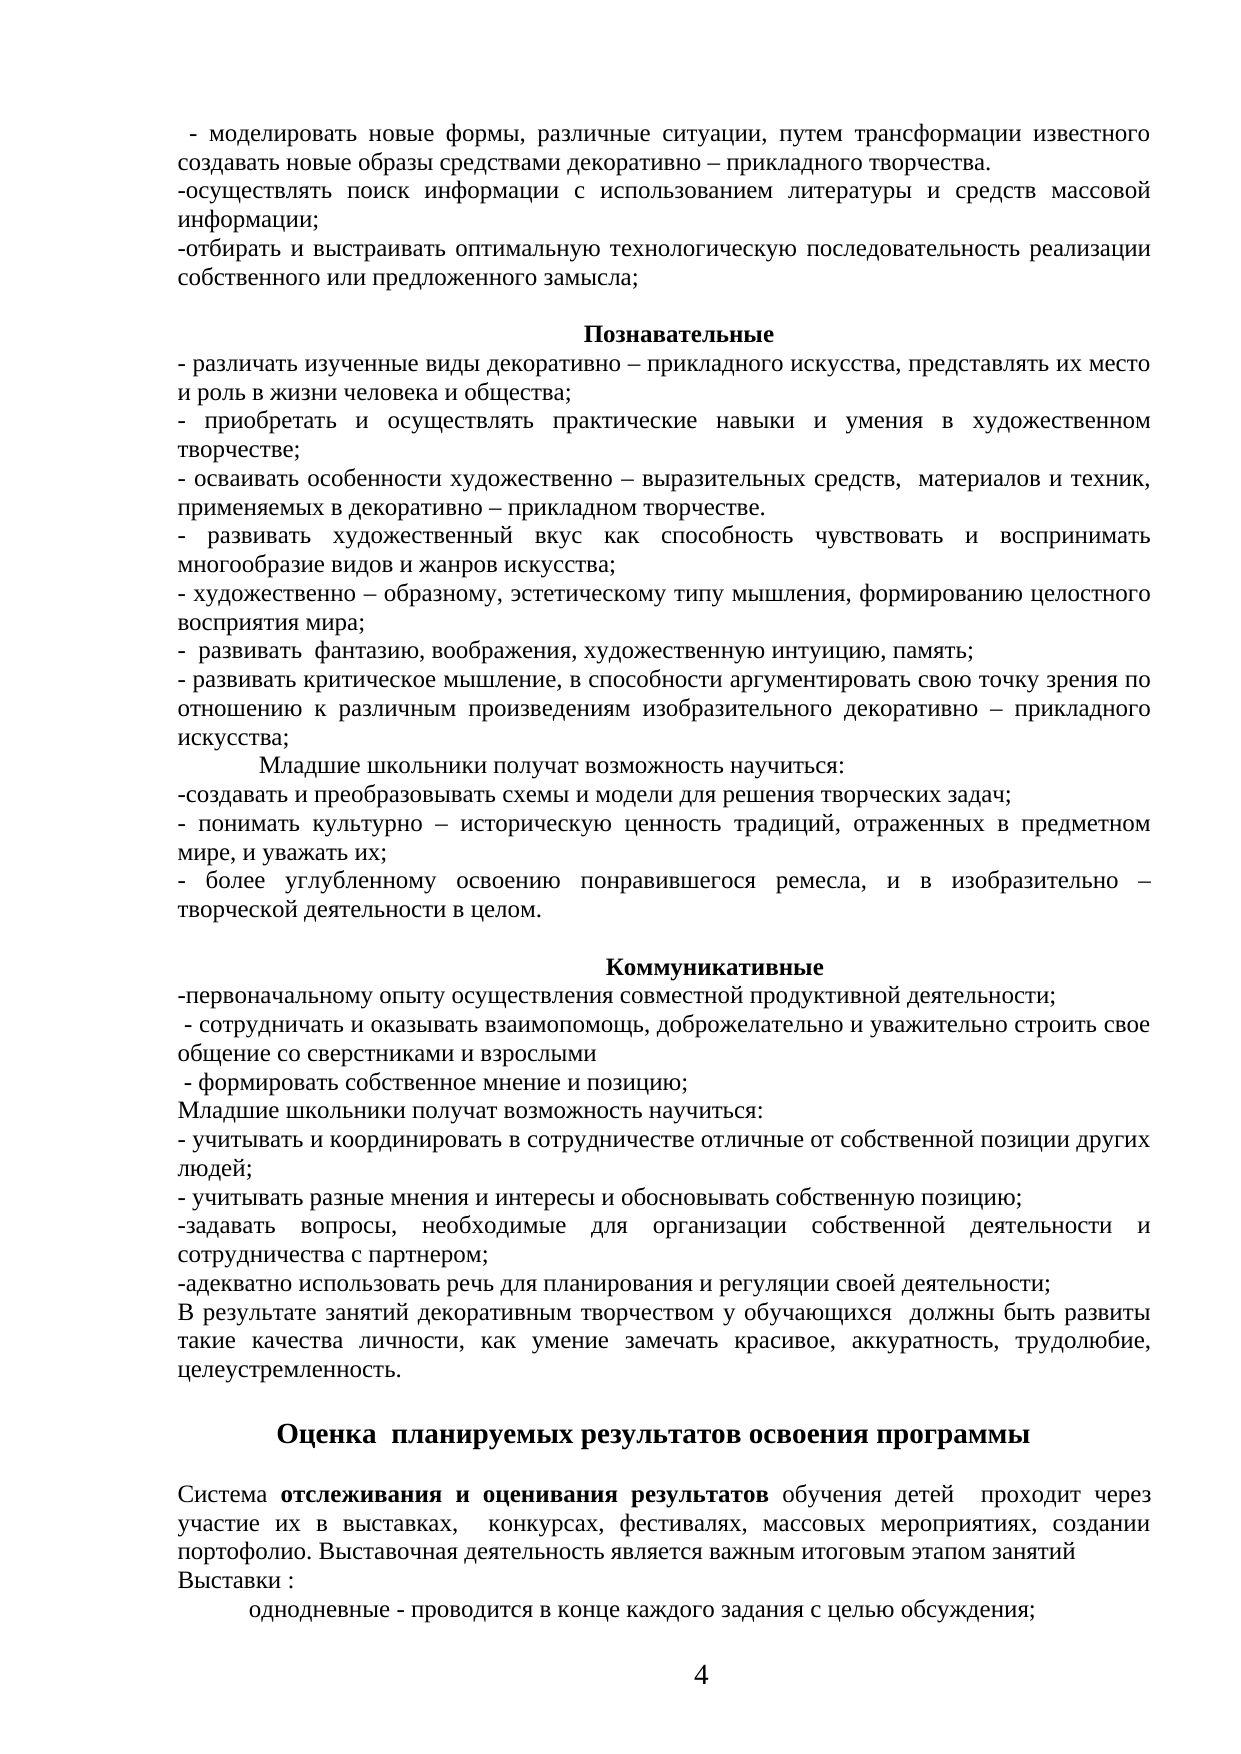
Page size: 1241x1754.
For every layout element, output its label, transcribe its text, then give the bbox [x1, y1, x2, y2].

text Система отслеживания и оценивания результатов обучения детей проходит через участие их в выставках, конкурсах, фестивалях, массовых мероприятиях, создании портофолио. Выставочная деятельность является важным итоговым этапом занятий [177, 1479, 1152, 1565]
text Младшие школьники получат возможность научиться: [177, 751, 1152, 779]
text Познавательные [177, 319, 1152, 348]
text -создавать и преобразовывать схемы и модели для решения творческих задач; [177, 779, 1152, 808]
text - сотрудничать и оказывать взаимопомощь, доброжелательно и уважительно строить свое общение со сверстниками и взрослыми [177, 1009, 1152, 1067]
text - учитывать разные мнения и интересы и обосновывать собственную позицию; [177, 1182, 1152, 1211]
text Выставки : [177, 1565, 1152, 1594]
list - моделировать новые формы, различные ситуации, путем трансформации известного создавать новые образы средствами декоративно – прикладного творчества. [177, 118, 1152, 176]
list Младшие школьники получат возможность научиться: [177, 1096, 1152, 1124]
text - художественно – образному, эстетическому типу мышления, формированию целостного восприятия мира; [177, 578, 1152, 636]
text Оценка планируемых результатов освоения программы [177, 1417, 1152, 1450]
text - учитывать и координировать в сотрудничестве отличные от собственной позиции других людей; [177, 1124, 1152, 1182]
text -первоначальному опыту осуществления совместной продуктивной деятельности; [177, 981, 1152, 1009]
text - различать изученные виды декоративно – прикладного искусства, представлять их место и роль в жизни человека и общества; [177, 348, 1152, 406]
text - понимать культурно – историческую ценность традиций, отраженных в предметном мире, и уважать их; [177, 808, 1152, 866]
text - развивать критическое мышление, в способности аргументировать свою точку зрения по отношению к различным произведениям изобразительного декоративно – прикладного искусства; [177, 664, 1152, 751]
text - осваивать особенности художественно – выразительных средств, материалов и техник, применяемых в декоративно – прикладном творчестве. [177, 463, 1152, 521]
text - развивать художественный вкус как способность чувствовать и воспринимать многообразие видов и жанров искусства; [177, 521, 1152, 578]
text - развивать фантазию, воображения, художественную интуицию, память; [177, 636, 1152, 664]
text - формировать собственное мнение и позицию; [177, 1067, 1152, 1096]
text - более углубленному освоению понравившегося ремесла, и в изобразительно – творческой деятельности в целом. [177, 866, 1152, 923]
text -осуществлять поиск информации с использованием литературы и средств массовой информации; [177, 176, 1152, 233]
text Коммуникативные [236, 952, 1152, 981]
list однодневные - проводится в конце каждого задания с целью обсуждения; [236, 1594, 1152, 1623]
text -отбирать и выстраивать оптимальную технологическую последовательность реализации собственного или предложенного замысла; [177, 233, 1152, 291]
text -задавать вопросы, необходимые для организации собственной деятельности и сотрудничества с партнером; [177, 1211, 1152, 1268]
text - приобретать и осуществлять практические навыки и умения в художественном творчестве; [177, 406, 1152, 463]
text В результате занятий декоративным творчеством у обучающихся должны быть развиты такие качества личности, как умение замечать красивое, аккуратность, трудолюбие, целеустремленность. [177, 1297, 1152, 1383]
text -адекватно использовать речь для планирования и регуляции своей деятельности; [177, 1268, 1152, 1297]
